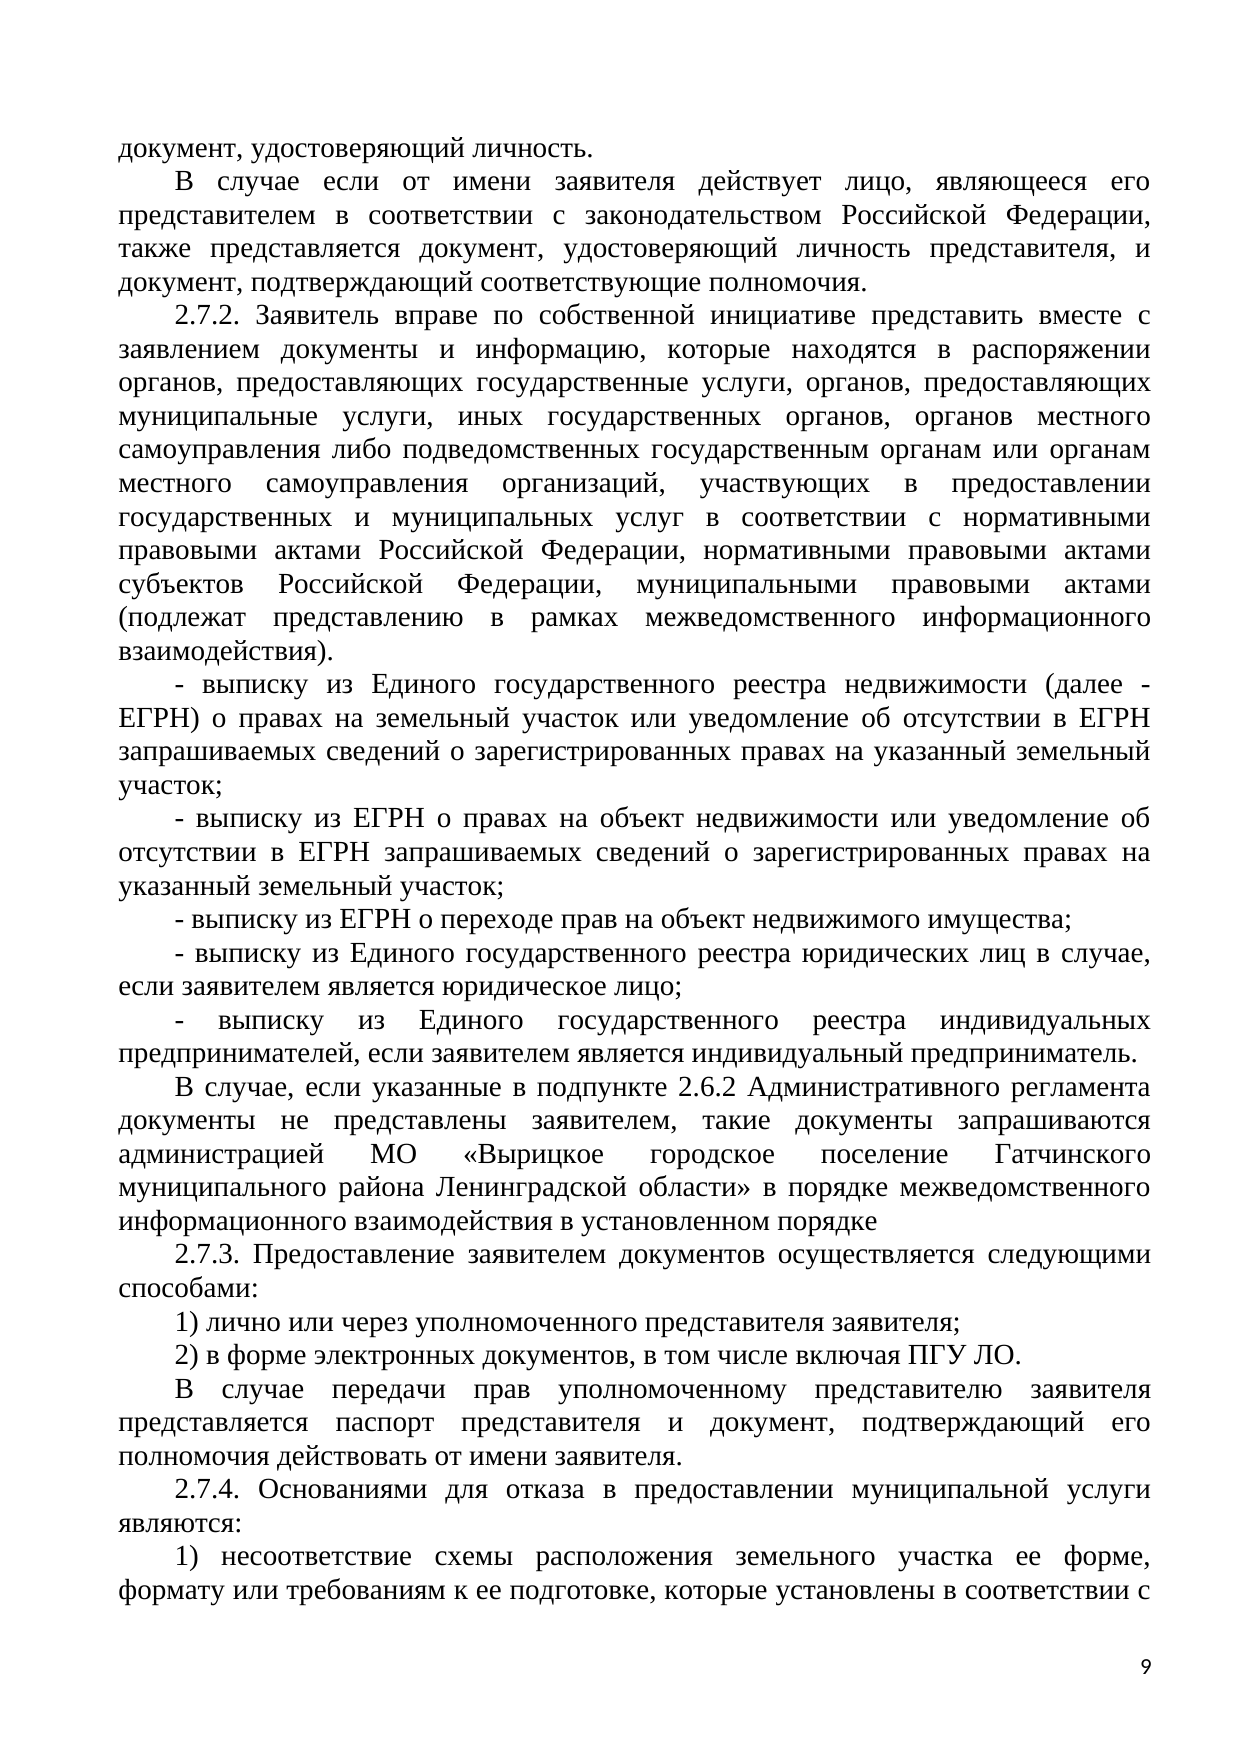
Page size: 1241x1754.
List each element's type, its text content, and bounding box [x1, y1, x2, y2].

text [118, 1538, 1152, 1606]
text - выписку из Единого государственного реестра индивидуальных предпринимателей, если заявителем является индивидуальный предприниматель. [118, 1002, 1152, 1069]
text 2.7.3. Предоставление заявителем документов осуществляется следующими способами: [118, 1237, 1152, 1304]
text 2.7.2. Заявитель вправе по собственной инициативе представить вместе с заявлением документы и информацию, которые находятся в распоряжении органов, предоставляющих государственные услуги, органов, предоставляющих муниципальные услуги, иных государственных органов, органов местного самоуправления либо подведомственных государственным органам или органам местного самоуправления организаций, участвующих в предоставлении государственных и муниципальных услуг в соответствии с нормативными правовыми актами Российской Федерации, нормативными правовыми актами субъектов Российской Федерации, муниципальными правовыми актами (подлежат представлению в рамках межведомственного информационного взаимодействия). [118, 297, 1152, 666]
text В случае передачи прав уполномоченному представителю заявителя представляется паспорт представителя и документ, подтверждающий его полномочия действовать от имени заявителя. [118, 1371, 1152, 1471]
text В случае если от имени заявителя действует лицо, являющееся его представителем в соответствии с законодательством Российской Федерации, также представляется документ, удостоверяющий личность представителя, и документ, подтверждающий соответствующие полномочия. [118, 163, 1152, 297]
text - выписку из Единого государственного реестра недвижимости (далее - ЕГРН) о правах на земельный участок или уведомление об отсутствии в ЕГРН запрашиваемых сведений о зарегистрированных правах на указанный земельный участок; [118, 666, 1152, 801]
text 2.7.4. Основаниями для отказа в предоставлении муниципальной услуги являются: [118, 1471, 1152, 1538]
text - выписку из ЕГРН о правах на объект недвижимости или уведомление об отсутствии в ЕГРН запрашиваемых сведений о зарегистрированных правах на указанный земельный участок; [118, 801, 1152, 901]
text В случае, если указанные в подпункте 2.6.2 Административного регламента документы не представлены заявителем, такие документы запрашиваются администрацией МО «Вырицкое городское поселение Гатчинского муниципального района Ленинградской области» в порядке межведомственного информационного взаимодействия в установленном порядке [118, 1069, 1152, 1237]
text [118, 130, 1152, 163]
text - выписку из Единого государственного реестра юридических лиц в случае, если заявителем является юридическое лицо; [118, 935, 1152, 1002]
text 2) в форме электронных документов, в том числе включая ПГУ ЛО. [118, 1337, 1152, 1371]
text - выписку из ЕГРН о переходе прав на объект недвижимого имущества; [118, 901, 1152, 935]
text 1) лично или через уполномоченного представителя заявителя; [118, 1304, 1152, 1337]
